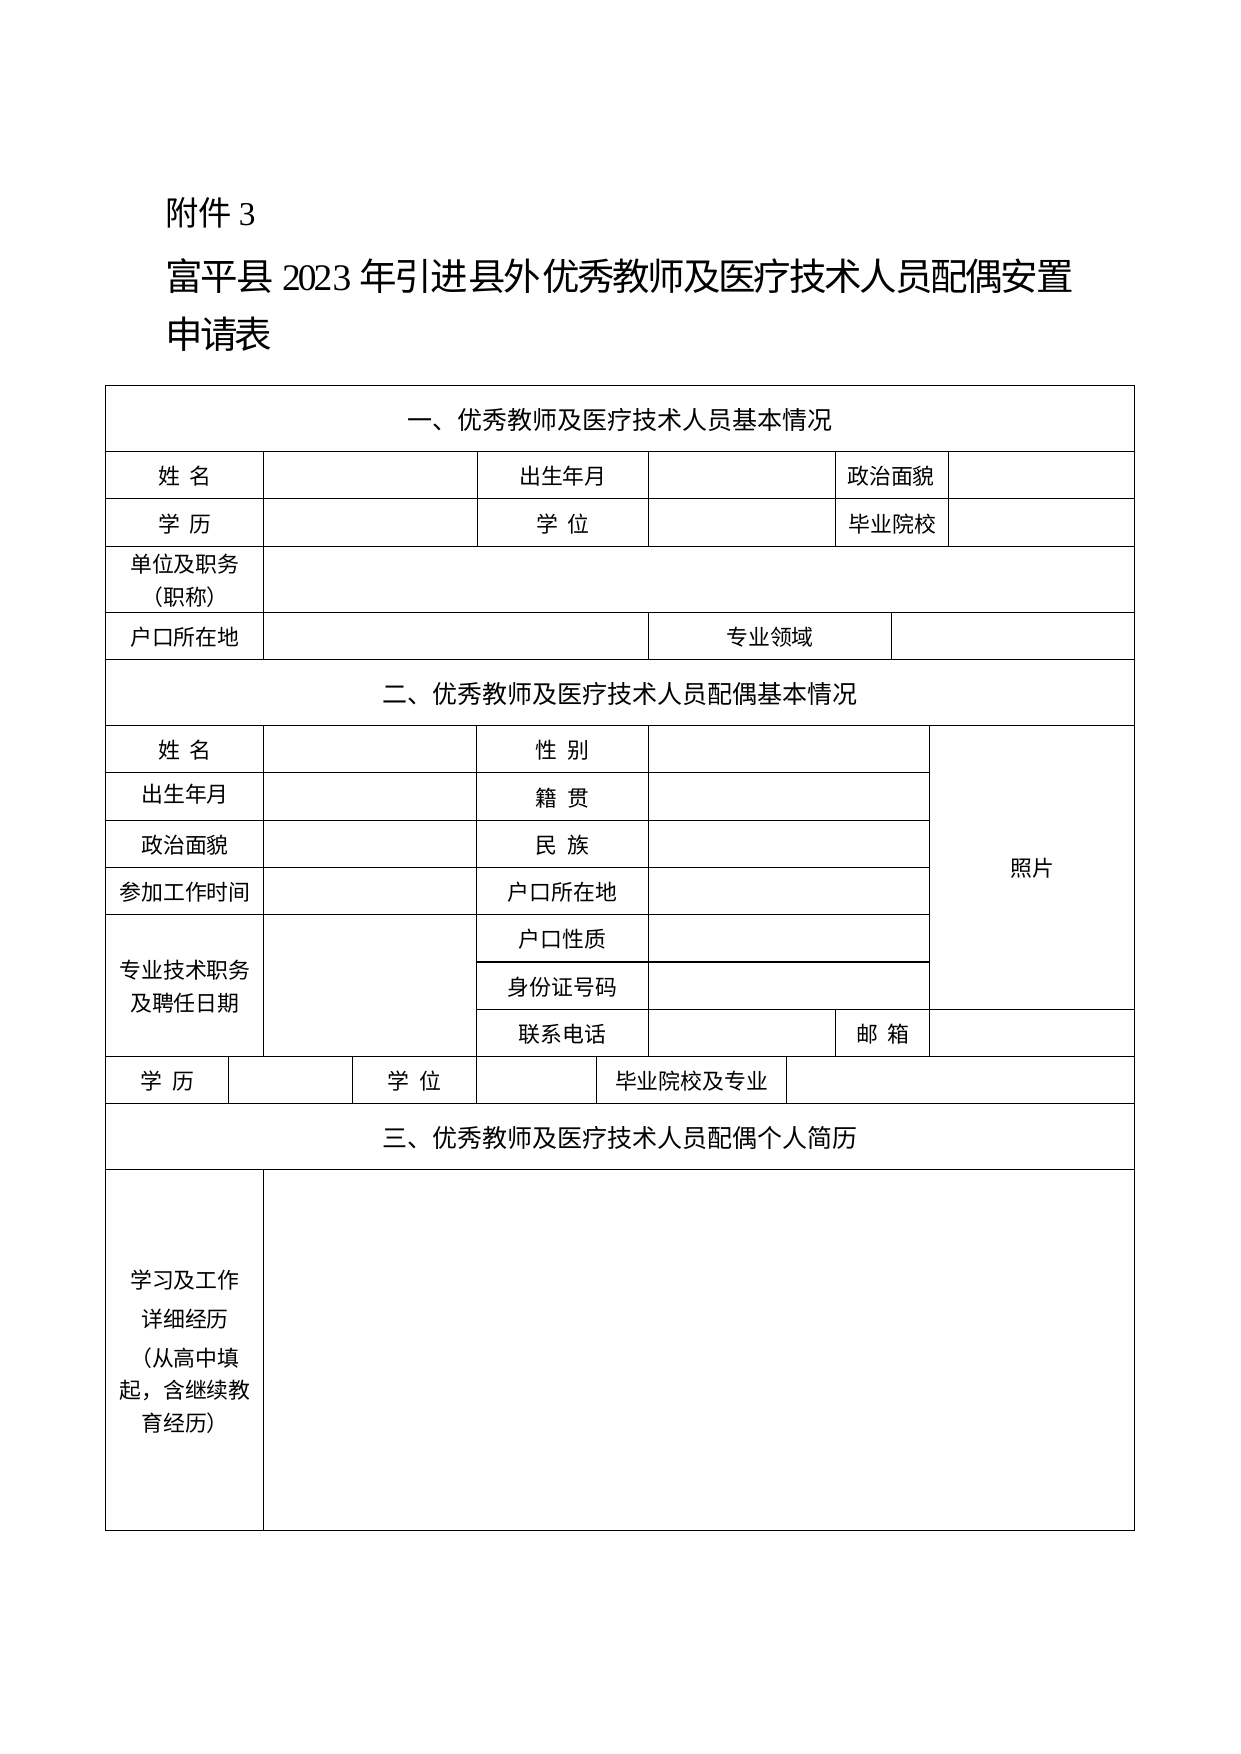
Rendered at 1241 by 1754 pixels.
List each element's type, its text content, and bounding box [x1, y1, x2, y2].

table_cell [264, 613, 648, 659]
table_cell 户口性质 [477, 915, 648, 961]
table_cell [949, 499, 1134, 546]
table_cell [264, 452, 477, 498]
table_cell [264, 915, 476, 1056]
table_cell 邮 箱 [836, 1010, 929, 1056]
table_cell [930, 1010, 1134, 1056]
table_cell 政治面貌 [106, 821, 263, 867]
table_cell 政治面貌 [836, 452, 948, 498]
table_cell 学 历 [106, 1057, 228, 1103]
table_cell 民 族 [477, 821, 648, 867]
table_cell 二、优秀教师及医疗技术人员配偶基本情况 [106, 660, 1134, 725]
table_cell [649, 726, 929, 772]
table_cell 姓 名 [106, 726, 263, 772]
table_cell [649, 963, 929, 1009]
table_cell [649, 499, 835, 546]
table_cell 学 位 [353, 1057, 476, 1103]
table_cell 毕业院校及专业 [597, 1057, 786, 1103]
table_cell [264, 773, 476, 819]
table_cell [787, 1057, 1134, 1103]
table_cell [477, 1057, 596, 1103]
table_cell 学 历 [106, 499, 263, 546]
table_cell 单位及职务（职称） [106, 547, 263, 612]
table_cell [264, 821, 476, 867]
table_cell 毕业院校 [836, 499, 948, 546]
table_cell 出生年月 [106, 773, 263, 819]
table_cell [264, 726, 476, 772]
table_cell [264, 499, 477, 546]
table_cell 学 位 [478, 499, 648, 546]
table_cell 姓 名 [106, 452, 263, 498]
table_cell 身份证号码 [477, 963, 648, 1009]
table_cell [264, 1170, 1134, 1530]
table_cell [649, 1010, 835, 1056]
table_cell 性 别 [477, 726, 648, 772]
table_header 一、优秀教师及医疗技术人员基本情况 [106, 386, 1134, 451]
table_cell 专业领域 [649, 613, 891, 659]
table_cell 籍 贯 [477, 773, 648, 819]
table_cell 户口所在地 [106, 613, 263, 659]
table_cell [649, 868, 929, 914]
table_cell [264, 547, 1134, 612]
table_cell 照片 [930, 726, 1134, 1009]
table_cell 学习及工作 详细经历 （从高中填起，含继续教育经历） [106, 1170, 263, 1530]
table_cell [649, 773, 929, 819]
table_cell [949, 452, 1134, 498]
table_cell [892, 613, 1134, 659]
table_cell [649, 821, 929, 867]
text 富平县2023年引进县外优秀教师及医疗技术人员配偶安置申请表 [165, 243, 1075, 360]
table_cell 联系电话 [477, 1010, 648, 1056]
text 附件3 [165, 178, 1075, 243]
table_cell [649, 915, 929, 961]
table_cell [229, 1057, 352, 1103]
table_cell 参加工作时间 [106, 868, 263, 914]
table_cell 户口所在地 [477, 868, 648, 914]
table_cell 出生年月 [478, 452, 648, 498]
table_cell [649, 452, 835, 498]
table_cell 三、优秀教师及医疗技术人员配偶个人简历 [106, 1104, 1134, 1169]
table_cell [264, 868, 476, 914]
table_cell 专业技术职务及聘任日期 [106, 915, 263, 1056]
